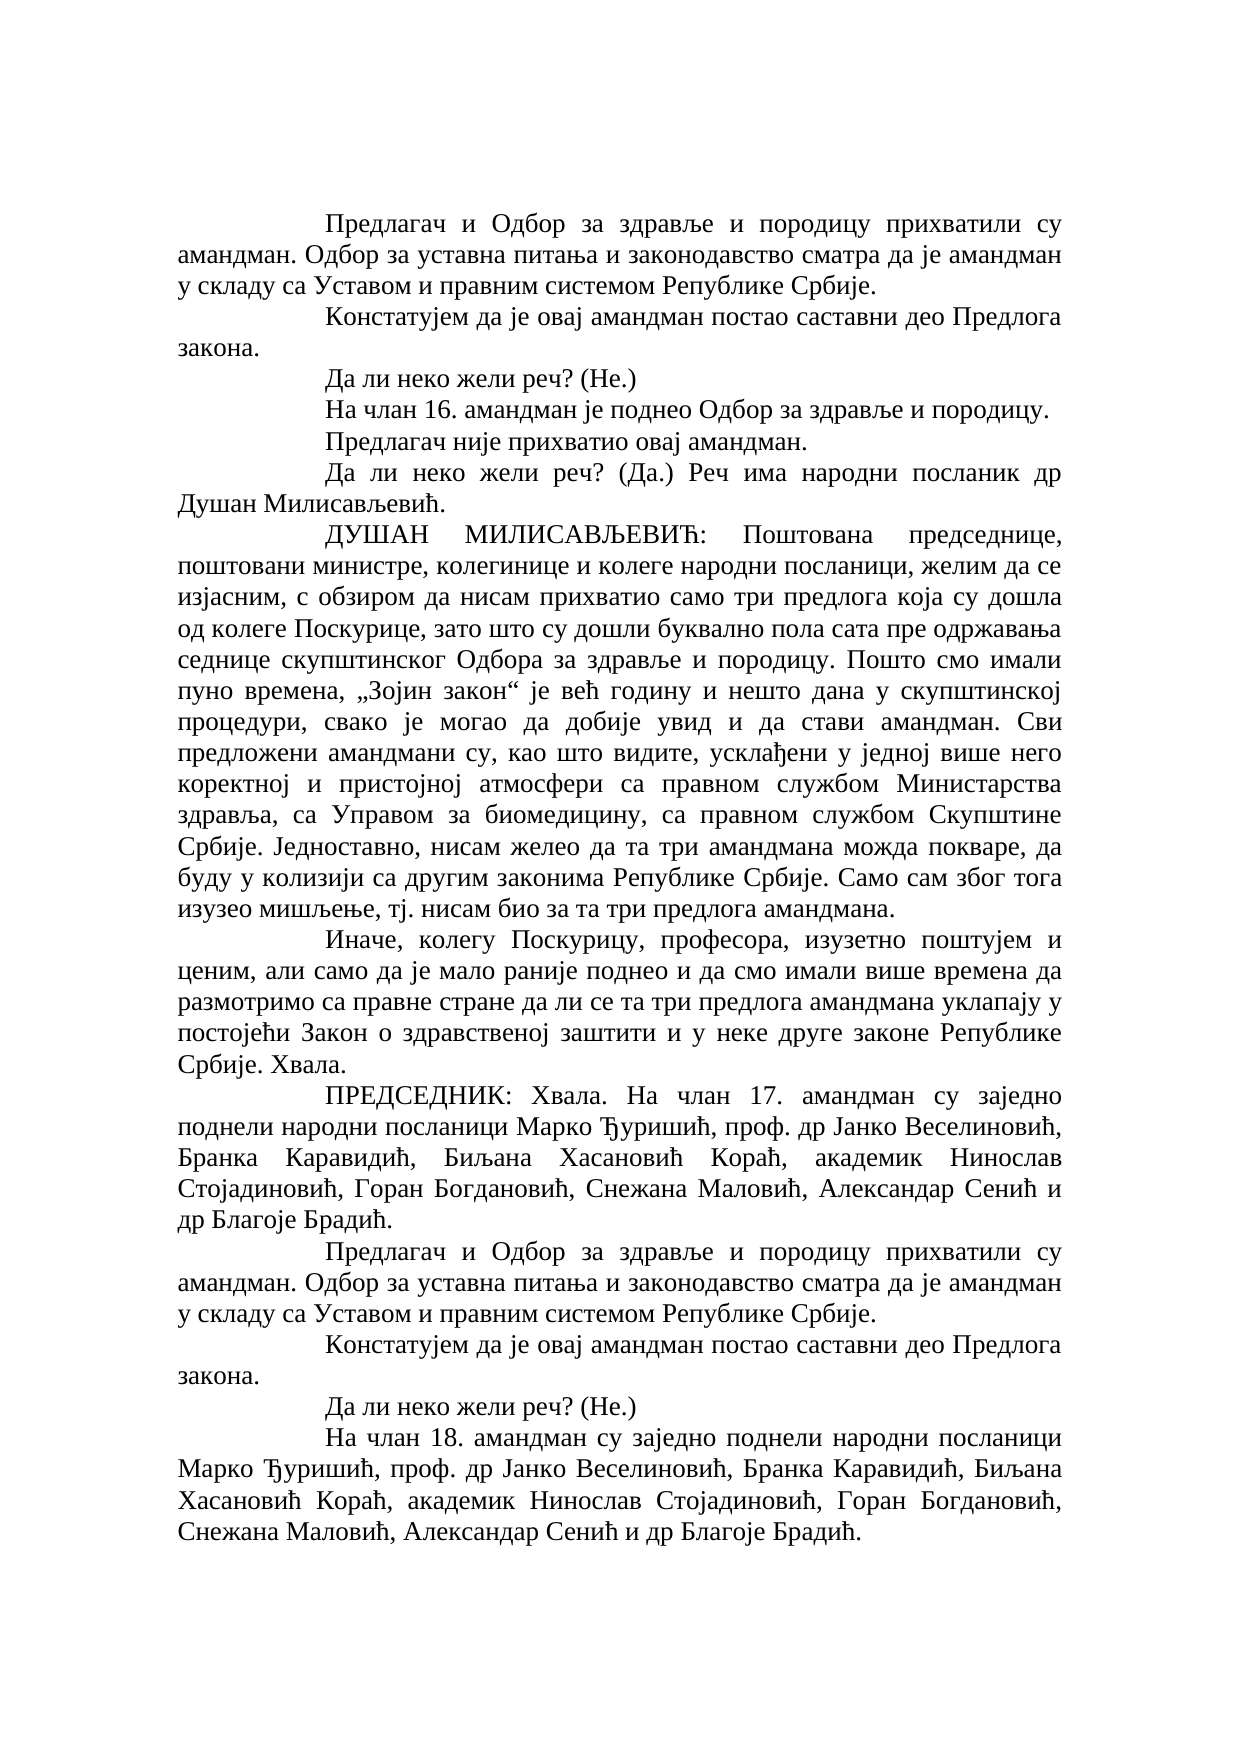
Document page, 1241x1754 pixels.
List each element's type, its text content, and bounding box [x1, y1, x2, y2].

text Да ли неко жели реч? (Не.) [177, 362, 1063, 394]
text Констатујем да је овај амандман постао саставни део Предлога закона. [177, 300, 1063, 362]
text Да ли неко жели реч? (Не.) [177, 1390, 1063, 1421]
text Предлагач није прихватио овај амандман. [177, 425, 1063, 456]
text ПРЕДСЕДНИК: Хвала. На члан 17. амандман су заједно поднели народни посланици Марко Ђуришић, проф. др Јанко Веселиновић, Бранка Каравидић, Биљана Хасановић Кораћ, академик Нинослав Стојадиновић, Горан Богдановић, Снежана Маловић, Александар Сенић и др Благоје Брадић. [177, 1079, 1063, 1234]
text На члан 18. амандман су заједно поднели народни посланици Марко Ђуришић, проф. др Јанко Веселиновић, Бранка Каравидић, Биљана Хасановић Кораћ, академик Нинослав Стојадиновић, Горан Богдановић, Снежана Маловић, Александар Сенић и др Благоје Брадић. [177, 1421, 1063, 1546]
text Констатујем да је овај амандман постао саставни део Предлога закона. [177, 1328, 1063, 1390]
text Иначе, колегу Поскурицу, професора, изузетно поштујем и ценим, али само да је мало раније поднео и да смо имали више времена да размотримо са правне стране да ли се та три предлога амандмана уклапају у постојећи Закон о здравственој заштити и у неке друге законе Републике Србије. Хвала. [177, 923, 1063, 1079]
text На члан 16. амандман је поднео Одбор за здравље и породицу. [177, 394, 1063, 425]
text Да ли неко жели реч? (Да.) Реч има народни посланик др Душан Милисављевић. [177, 456, 1063, 518]
text ДУШАН МИЛИСАВЉЕВИЋ: Поштована председнице, поштовани министре, колегинице и колеге народни посланици, желим да се изјасним, с обзиром да нисам прихватио само три предлога која су дошла од колеге Поскурице, зато што су дошли буквално пола сата пре одржавања седнице скупштинског Одбора за здравље и породицу. Пошто смо имали пуно времена, „Зојин закон“ је већ годину и нешто дана у скупштинској процедури, свако је могао да добије увид и да стави амандман. Сви предложени амандмани су, као што видите, усклађени у једној више него коректној и пристојној атмосфери са правном службом Министарства здравља, са Управом за биомедицину, са правном службом Скупштине Србије. Једноставно, нисам желео да та три амандмана можда покваре, да буду у колизији са другим законима Републике Србије. Само сам због тога изузео мишљење, тј. нисам био за та три предлога амандмана. [177, 518, 1063, 923]
